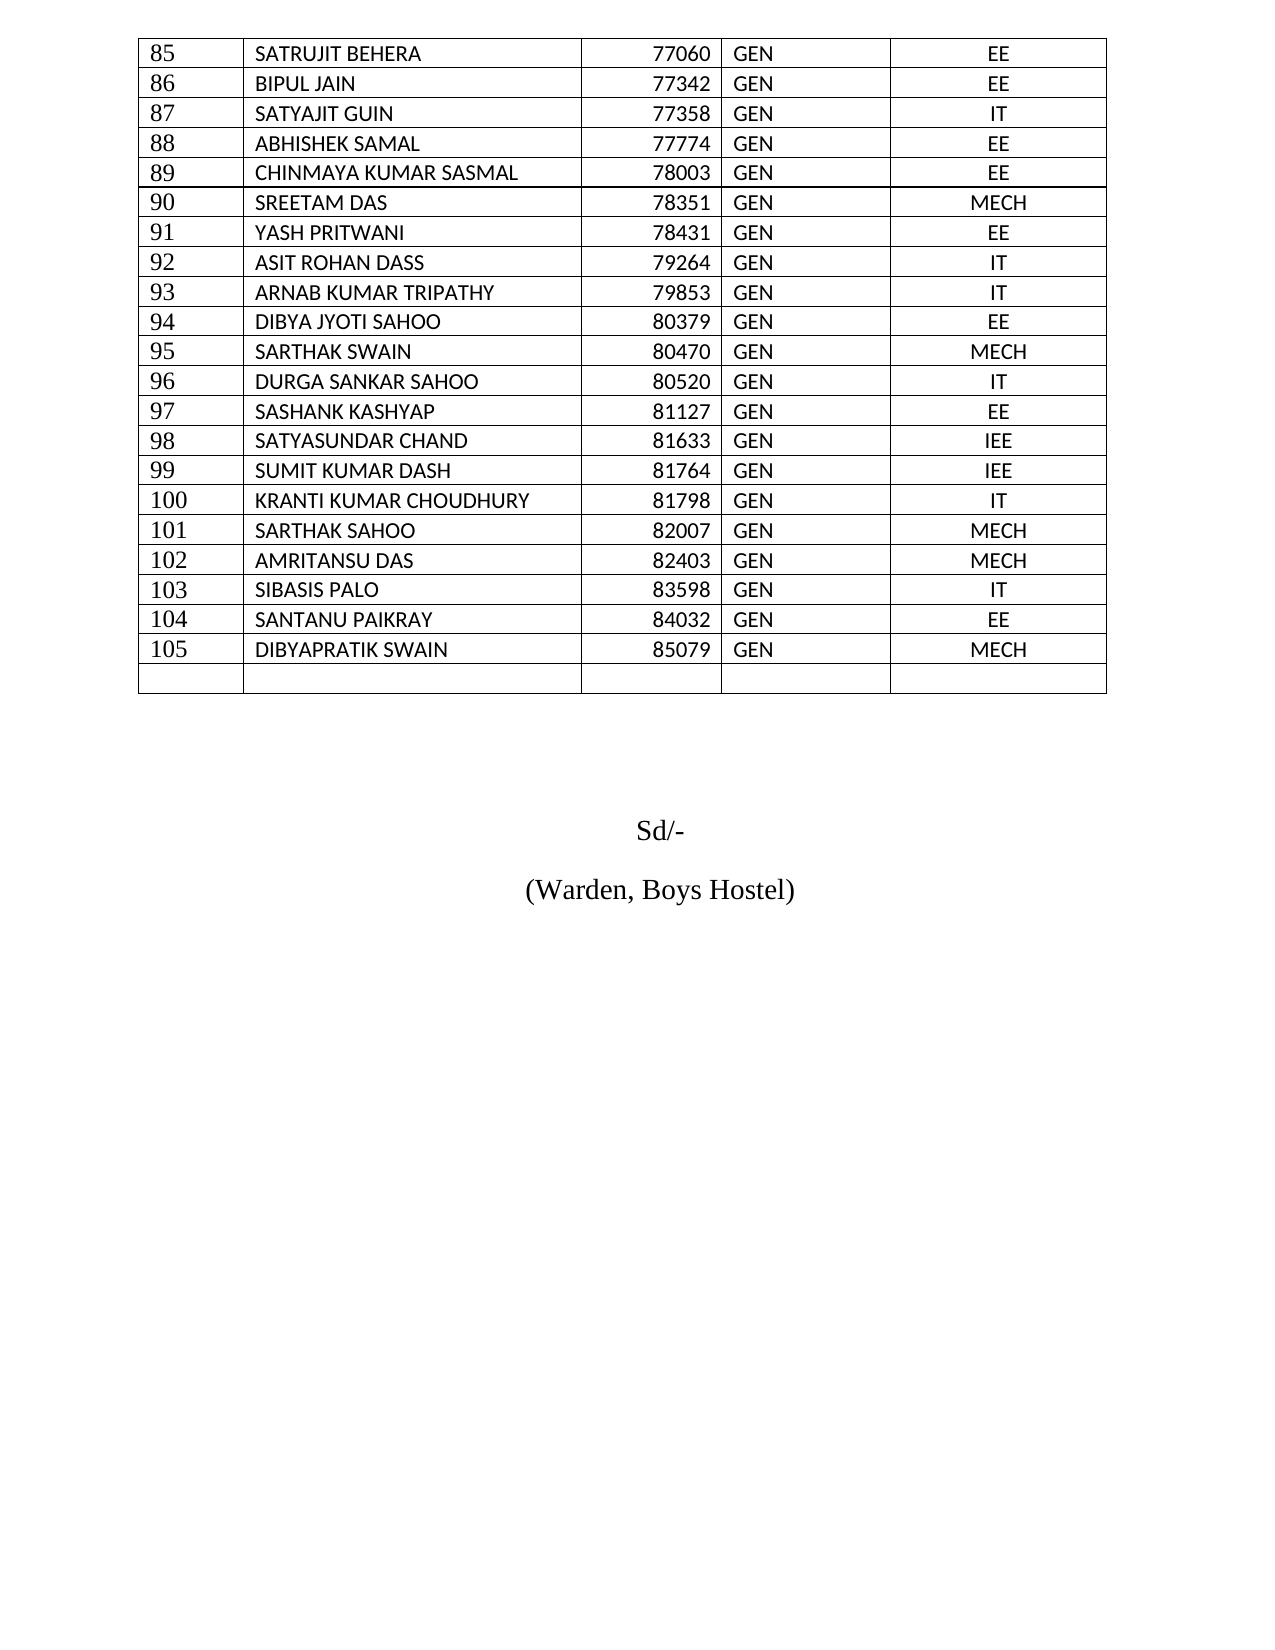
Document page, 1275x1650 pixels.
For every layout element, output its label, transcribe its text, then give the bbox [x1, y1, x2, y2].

table_cell 78431 [582, 217, 721, 246]
table_cell MECH [891, 545, 1106, 574]
table_cell [722, 664, 890, 693]
table_cell GEN [722, 158, 890, 186]
table_cell IT [891, 247, 1106, 276]
table_cell GEN [722, 98, 890, 127]
table_cell GEN [722, 39, 890, 67]
table_cell [244, 664, 581, 693]
table_cell 89 [139, 158, 243, 186]
table_cell GEN [722, 485, 890, 514]
table_cell DIBYAPRATIK SWAIN [244, 634, 581, 663]
table_cell GEN [722, 336, 890, 365]
table_cell SATRUJIT BEHERA [244, 39, 581, 67]
table_cell 86 [139, 68, 243, 97]
table_cell 78003 [582, 158, 721, 186]
table_cell IT [891, 277, 1106, 306]
table_cell GEN [722, 396, 890, 425]
table_cell KRANTI KUMAR CHOUDHURY [244, 485, 581, 514]
table_cell 81764 [582, 456, 721, 484]
table_cell 93 [139, 277, 243, 306]
table_cell 87 [139, 98, 243, 127]
table_cell 103 [139, 575, 243, 603]
table_cell SREETAM DAS [244, 188, 581, 216]
table_cell EE [891, 396, 1106, 425]
table_cell GEN [722, 605, 890, 633]
table_cell EE [891, 68, 1106, 97]
table_cell GEN [722, 277, 890, 306]
table_cell 77342 [582, 68, 721, 97]
table_cell 98 [139, 426, 243, 454]
table_cell MECH [891, 515, 1106, 544]
table_cell EE [891, 307, 1106, 335]
table_cell IEE [891, 426, 1106, 454]
table_cell SARTHAK SAHOO [244, 515, 581, 544]
table_cell 105 [139, 634, 243, 663]
table_cell 77358 [582, 98, 721, 127]
table_cell EE [891, 39, 1106, 67]
table_cell SATYASUNDAR CHAND [244, 426, 581, 454]
table_cell GEN [722, 515, 890, 544]
table_cell ABHISHEK SAMAL [244, 128, 581, 157]
table_cell IT [891, 575, 1106, 603]
table_cell 82403 [582, 545, 721, 574]
table_cell 83598 [582, 575, 721, 603]
table_cell 96 [139, 366, 243, 395]
table_cell 82007 [582, 515, 721, 544]
table_cell 78351 [582, 188, 721, 216]
table_cell GEN [722, 247, 890, 276]
table_cell DIBYA JYOTI SAHOO [244, 307, 581, 335]
table_cell YASH PRITWANI [244, 217, 581, 246]
table_cell EE [891, 605, 1106, 633]
table_cell 104 [139, 605, 243, 633]
table_cell ARNAB KUMAR TRIPATHY [244, 277, 581, 306]
table_cell SATYAJIT GUIN [244, 98, 581, 127]
text Sd/- [150, 813, 1170, 846]
table_cell [582, 664, 721, 693]
table_cell SASHANK KASHYAP [244, 396, 581, 425]
table_cell 81798 [582, 485, 721, 514]
table_cell 80379 [582, 307, 721, 335]
table_cell EE [891, 217, 1106, 246]
table_cell ASIT ROHAN DASS [244, 247, 581, 276]
table_cell MECH [891, 634, 1106, 663]
table_cell 91 [139, 217, 243, 246]
table_cell GEN [722, 545, 890, 574]
table_cell GEN [722, 217, 890, 246]
table_cell IT [891, 98, 1106, 127]
table_cell 77774 [582, 128, 721, 157]
table_cell GEN [722, 68, 890, 97]
table_cell GEN [722, 634, 890, 663]
table_cell AMRITANSU DAS [244, 545, 581, 574]
table_cell SARTHAK SWAIN [244, 336, 581, 365]
table_cell EE [891, 128, 1106, 157]
table_cell MECH [891, 188, 1106, 216]
table_cell 102 [139, 545, 243, 574]
table_cell 77060 [582, 39, 721, 67]
table_cell GEN [722, 426, 890, 454]
table_cell IT [891, 366, 1106, 395]
table_cell 80520 [582, 366, 721, 395]
table_cell GEN [722, 366, 890, 395]
table_cell GEN [722, 575, 890, 603]
table_cell 84032 [582, 605, 721, 633]
table_cell 90 [139, 188, 243, 216]
table_cell DURGA SANKAR SAHOO [244, 366, 581, 395]
table_cell 92 [139, 247, 243, 276]
table_cell 95 [139, 336, 243, 365]
table_cell 101 [139, 515, 243, 544]
table_cell 79264 [582, 247, 721, 276]
table_cell IT [891, 485, 1106, 514]
table_cell 99 [139, 456, 243, 484]
table_cell [139, 664, 243, 693]
table_cell 81633 [582, 426, 721, 454]
table_cell 100 [139, 485, 243, 514]
table_cell MECH [891, 336, 1106, 365]
table_cell 97 [139, 396, 243, 425]
table_cell GEN [722, 188, 890, 216]
table_cell 81127 [582, 396, 721, 425]
table_cell 88 [139, 128, 243, 157]
table_cell 85 [139, 39, 243, 67]
table_cell CHINMAYA KUMAR SASMAL [244, 158, 581, 186]
table_cell 85079 [582, 634, 721, 663]
text (Warden, Boys Hostel) [150, 872, 1170, 906]
table_cell [891, 664, 1106, 693]
table_cell GEN [722, 456, 890, 484]
table_cell IEE [891, 456, 1106, 484]
table_cell 80470 [582, 336, 721, 365]
table_cell SANTANU PAIKRAY [244, 605, 581, 633]
table_cell GEN [722, 128, 890, 157]
table_cell EE [891, 158, 1106, 186]
table_cell GEN [722, 307, 890, 335]
table_cell SUMIT KUMAR DASH [244, 456, 581, 484]
table_cell SIBASIS PALO [244, 575, 581, 603]
table_cell 94 [139, 307, 243, 335]
table_cell 79853 [582, 277, 721, 306]
table_cell BIPUL JAIN [244, 68, 581, 97]
